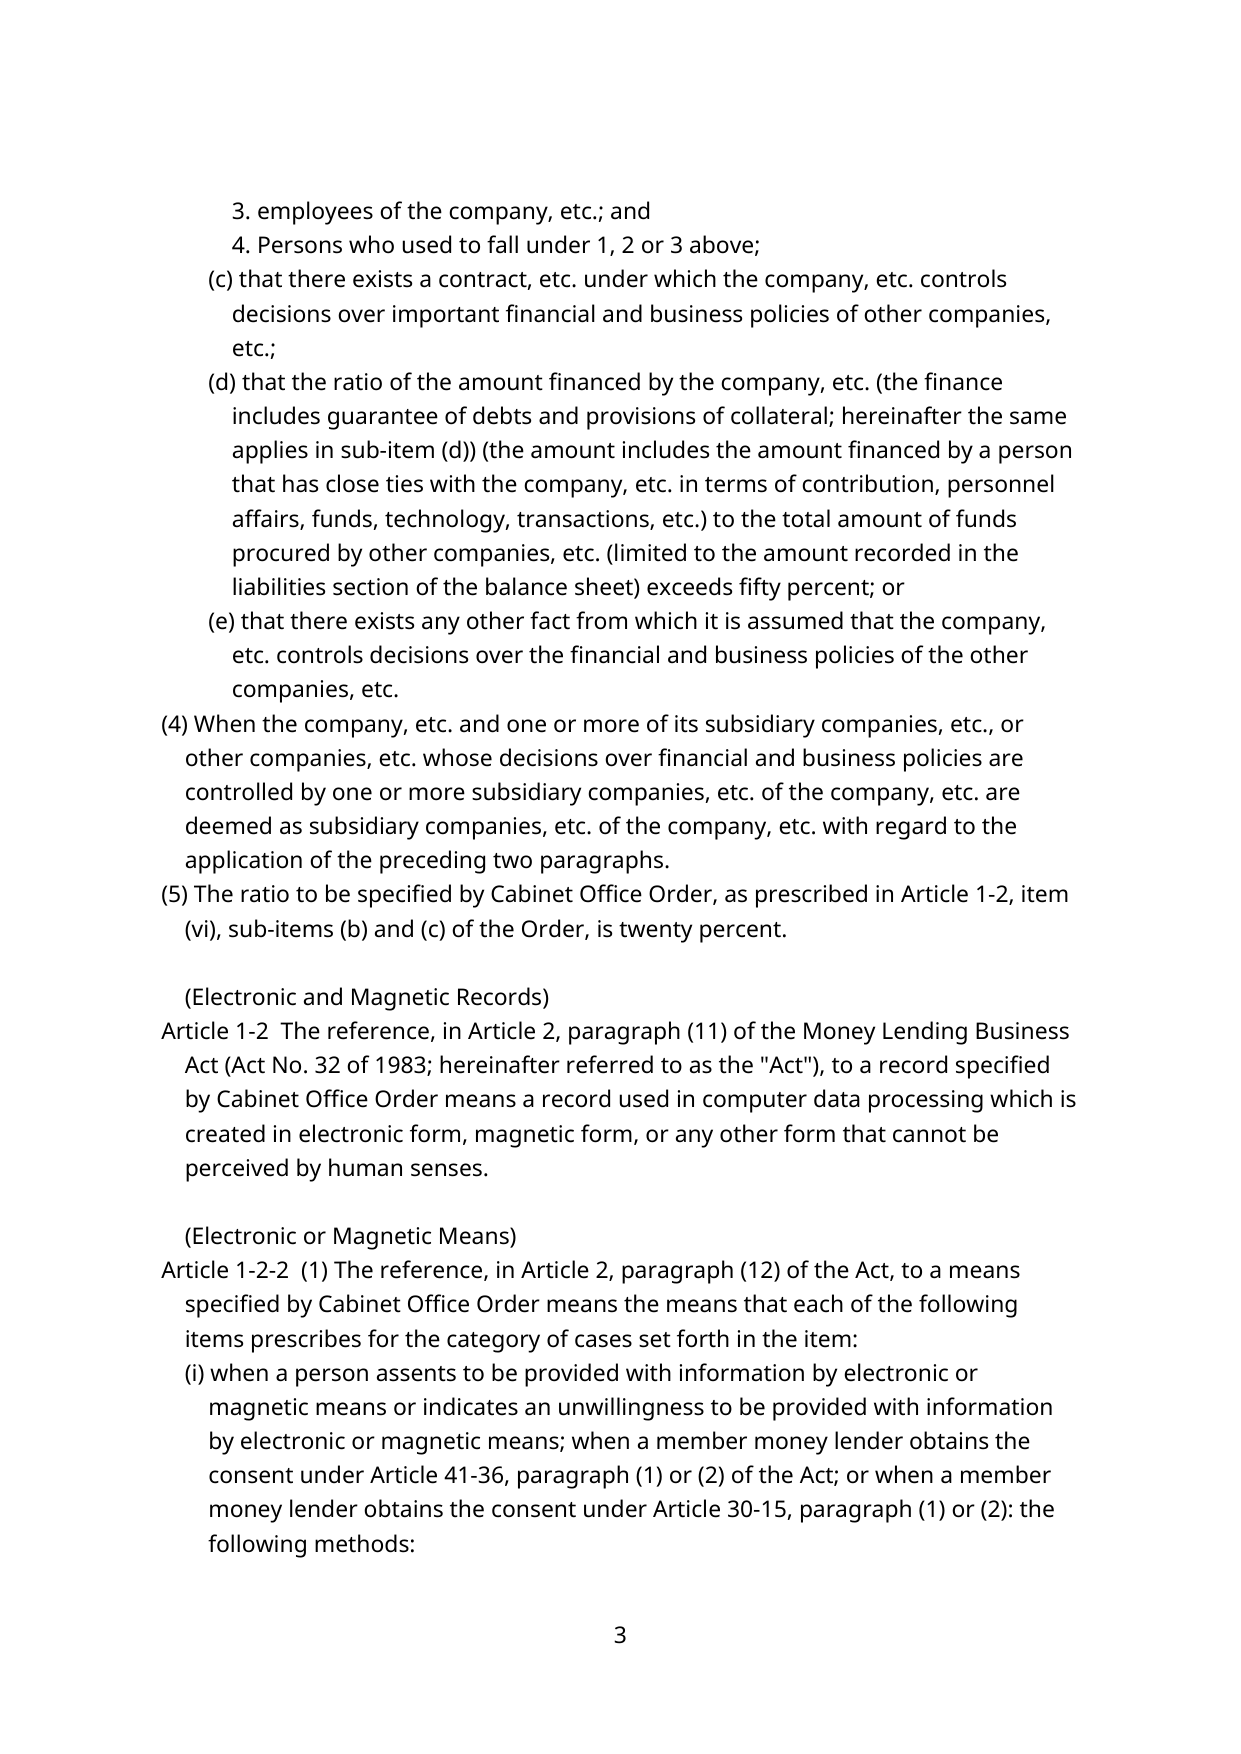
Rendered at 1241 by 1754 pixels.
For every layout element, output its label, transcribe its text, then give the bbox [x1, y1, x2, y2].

text Article 1-2 The reference, in Article 2, paragraph (11) of the Money Lending Business Act (Act No. 32 of 1983; hereinafter referred to as the "Act"), to a record specified by Cabinet Office Order means a record used in computer data processing which is created in electronic form, magnetic form, or any other form that cannot be perceived by human senses. [161, 1014, 1079, 1184]
text (d) that the ratio of the amount financed by the company, etc. (the finance includes guarantee of debts and provisions of collateral; hereinafter the same applies in sub-item (d)) (the amount includes the amount financed by a person that has close ties with the company, etc. in terms of contribution, personnel affairs, funds, technology, transactions, etc.) to the total amount of funds procured by other companies, etc. (limited to the amount recorded in the liabilities section of the balance sheet) exceeds fifty percent; or [207, 364, 1079, 604]
text (4) When the company, etc. and one or more of its subsidiary companies, etc., or other companies, etc. whose decisions over financial and business policies are controlled by one or more subsidiary companies, etc. of the company, etc. are deemed as subsidiary companies, etc. of the company, etc. with regard to the application of the preceding two paragraphs. [161, 706, 1079, 877]
text 4. Persons who used to fall under 1, 2 or 3 above; [230, 228, 1079, 262]
text (Electronic and Magnetic Records) [184, 979, 1079, 1014]
text 3. employees of the company, etc.; and [230, 194, 1079, 228]
text Article 1-2-2 (1) The reference, in Article 2, paragraph (12) of the Act, to a means specified by Cabinet Office Order means the means that each of the following items prescribes for the category of cases set forth in the item: [161, 1253, 1079, 1355]
text (c) that there exists a contract, etc. under which the company, etc. controls decisions over important financial and business policies of other companies, etc.; [207, 262, 1079, 364]
text (Electronic or Magnetic Means) [184, 1219, 1079, 1253]
text (5) The ratio to be specified by Cabinet Office Order, as prescribed in Article 1-2, item (vi), sub-items (b) and (c) of the Order, is twenty percent. [161, 877, 1079, 945]
text (i) when a person assents to be provided with information by electronic or magnetic means or indicates an unwillingness to be provided with information by electronic or magnetic means; when a member money lender obtains the consent under Article 41-36, paragraph (1) or (2) of the Act; or when a member money lender obtains the consent under Article 30-15, paragraph (1) or (2): the following methods: [184, 1355, 1079, 1560]
text (e) that there exists any other fact from which it is assumed that the company, etc. controls decisions over the financial and business policies of the other companies, etc. [207, 604, 1079, 706]
